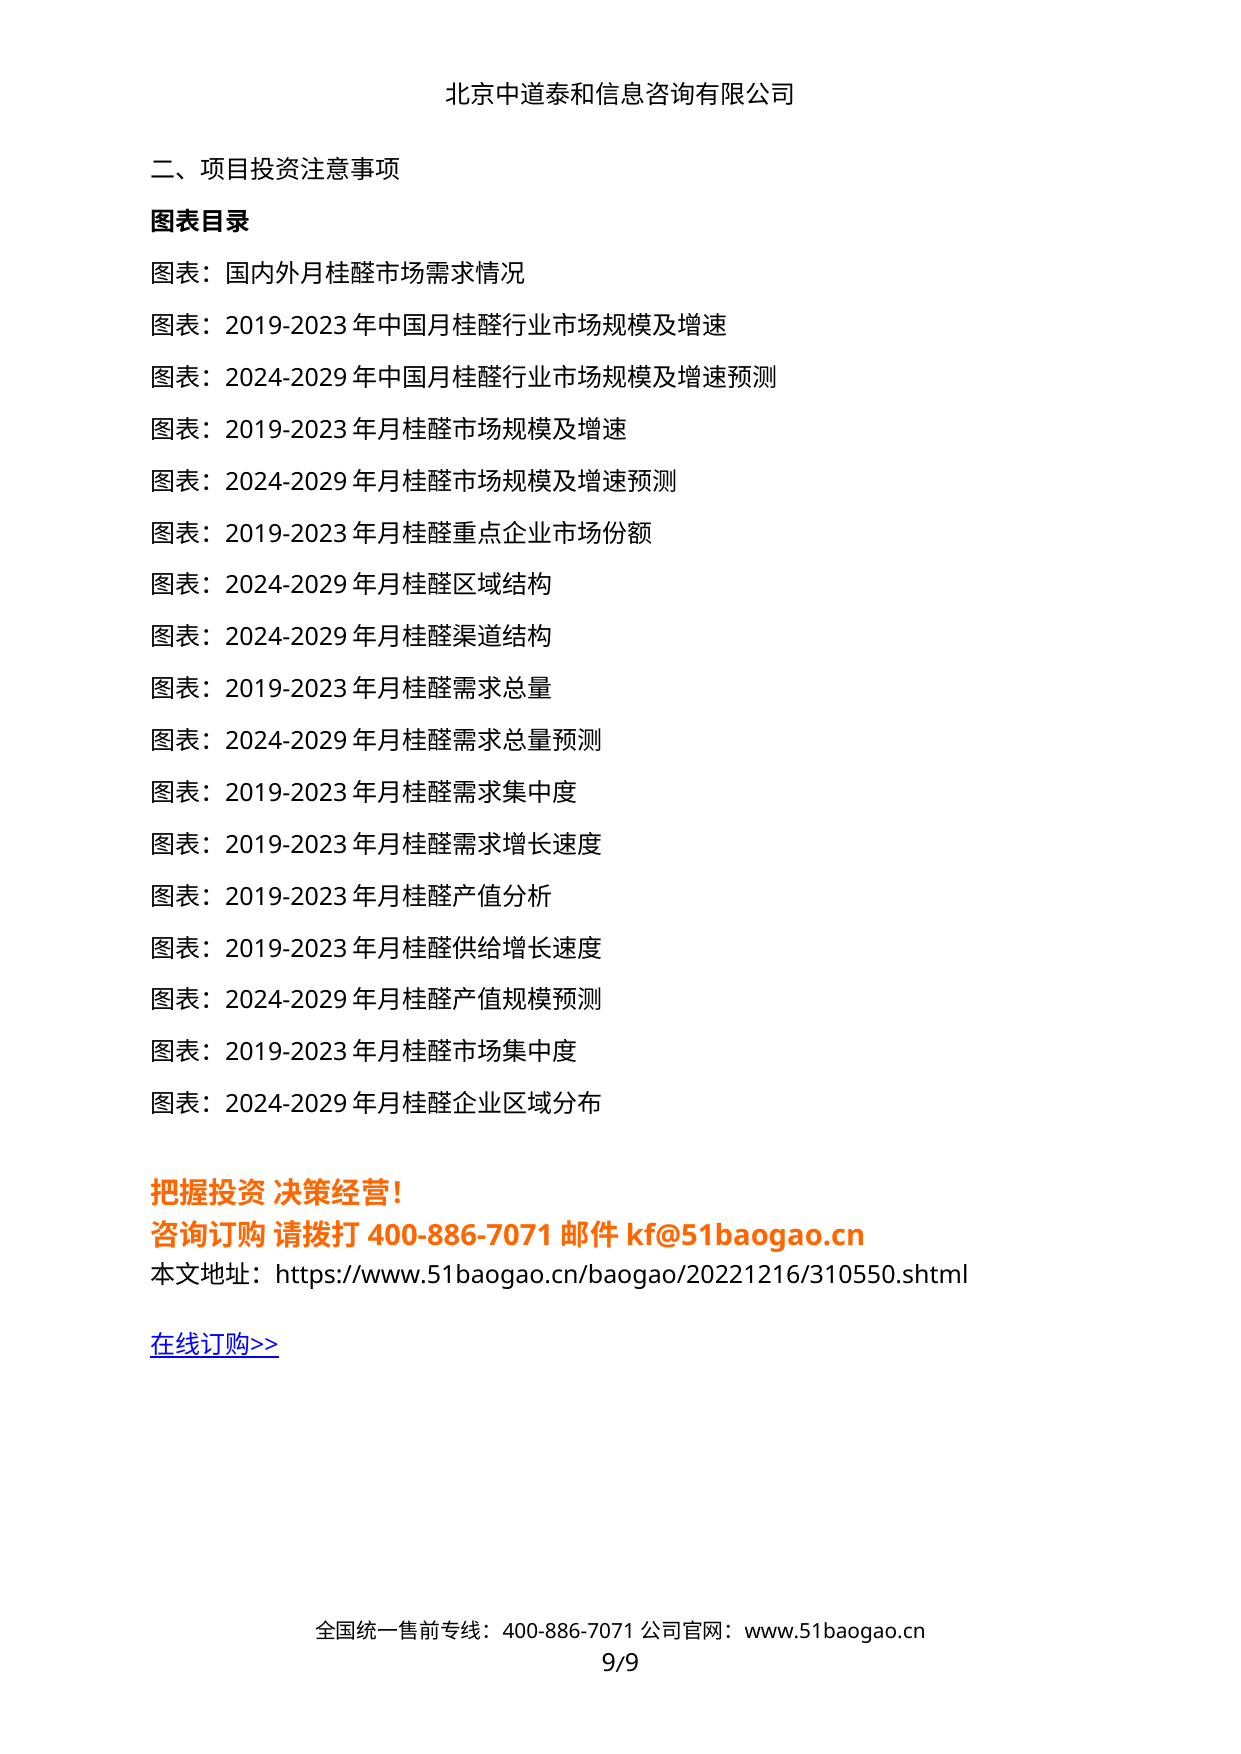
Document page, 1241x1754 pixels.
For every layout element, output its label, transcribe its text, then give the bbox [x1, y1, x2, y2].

text 图表：2019-2023年月桂醛产值分析 [150, 876, 1090, 912]
text 图表：2019-2023年月桂醛需求增长速度 [150, 824, 1090, 861]
text 图表：2019-2023年月桂醛重点企业市场份额 [150, 513, 1090, 549]
text 图表：2024-2029年中国月桂醛行业市场规模及增速预测 [150, 357, 1090, 394]
text 把握投资 决策经营！咨询订购 请拨打 400-886-7071 邮件 kf@51baogao.cn本文地址：https://www.51baogao.cn/baogao/20221216/310550.shtml [150, 1136, 1090, 1291]
text 图表：2024-2029年月桂醛需求总量预测 [150, 721, 1090, 757]
text 图表：2019-2023年月桂醛需求集中度 [150, 772, 1090, 809]
text 图表：2019-2023年月桂醛市场规模及增速 [150, 409, 1090, 446]
text 二、项目投资注意事项 [150, 150, 1090, 186]
text 图表：国内外月桂醛市场需求情况 [150, 254, 1090, 290]
text 图表：2024-2029年月桂醛渠道结构 [150, 617, 1090, 653]
text 图表：2024-2029年月桂醛产值规模预测 [150, 980, 1090, 1016]
text 图表：2019-2023年月桂醛供给增长速度 [150, 928, 1090, 964]
text 图表：2019-2023年月桂醛需求总量 [150, 669, 1090, 705]
text 图表：2024-2029年月桂醛企业区域分布 [150, 1084, 1090, 1120]
text 图表：2019-2023年月桂醛市场集中度 [150, 1032, 1090, 1068]
text 图表：2019-2023年中国月桂醛行业市场规模及增速 [150, 306, 1090, 342]
text 图表目录 [150, 202, 1090, 238]
text 在线订购>> [150, 1291, 1090, 1361]
text 图表：2024-2029年月桂醛区域结构 [150, 565, 1090, 601]
text 图表：2024-2029年月桂醛市场规模及增速预测 [150, 461, 1090, 497]
